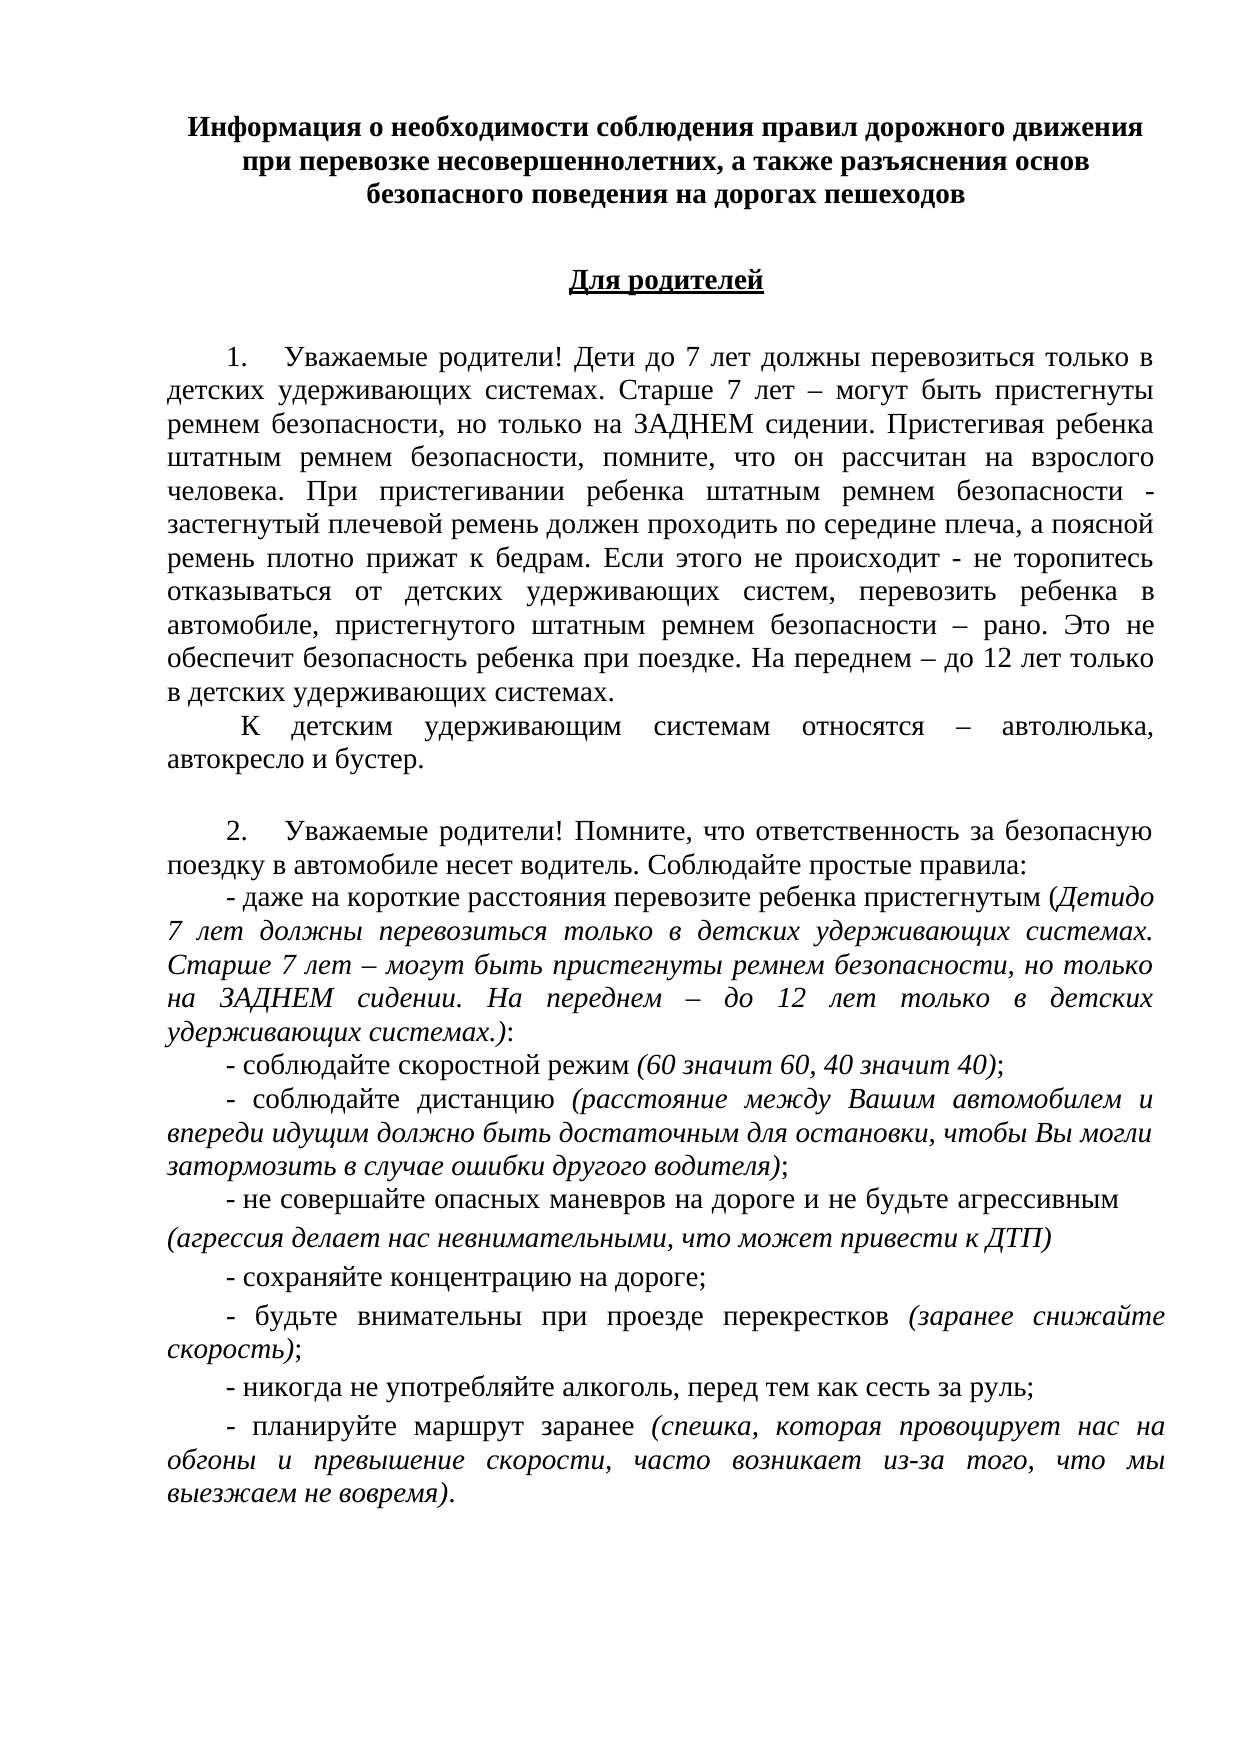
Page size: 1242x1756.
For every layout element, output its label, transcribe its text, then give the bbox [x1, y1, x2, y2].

list Уважаемые родители! Дети до 7 лет должны перевозиться только в детских удерживающих системах. Старше 7 лет – могут быть пристегнуты ремнем безопасности, но только на ЗАДНЕМ сидении. Пристегивая ребенка штатным ремнем безопасности, помните, что он рассчитан на взрослого человека. При пристегивании ребенка штатным ремнем безопасности - застегнутый плечевой ремень должен проходить по середине плеча, а поясной ремень плотно прижат к бедрам. Если этого не происходит - не торопитесь отказываться от детских удерживающих систем, перевозить ребенка в автомобиле, пристегнутого штатным ремнем безопасности – рано. Это не обеспечит безопасность ребенка при поездке. На переднем – до 12 лет только в детских удерживающих системах. [167, 339, 1155, 708]
list сохраняйте концентрацию на дороге; [226, 1259, 1177, 1293]
text безопасного поведения на дорогах пешеходов [187, 176, 1145, 210]
text К детским удерживающим системам относятся – автолюлька, автокресло и бустер. [167, 708, 1154, 775]
list соблюдайте дистанцию (расстояние между Вашим автомобилем и впереди идущим должно быть достаточным для остановки, чтобы Вы могли затормозить в случае ошибки другого водителя); [167, 1081, 1154, 1182]
list Уважаемые родители! Помните, что ответственность за безопасную поездку в автомобиле несет водитель. Соблюдайте простые правила: [167, 813, 1153, 880]
list будьте внимательны при проезде перекрестков (заранее снижайте скорость); [167, 1298, 1165, 1365]
list планируйте маршрут заранее (спешка, которая провоцирует нас на обгоны и превышение скорости, часто возникает из-за того, что мы выезжаем не вовремя). [167, 1408, 1165, 1509]
text (агрессия делает нас невнимательными, что может привести к ДТП) [167, 1220, 1177, 1254]
text - даже на короткие расстояния перевозите ребенка пристегнутым (Детидо [226, 880, 1177, 913]
list никогда не употребляйте алкоголь, перед тем как сесть за руль; [226, 1369, 1177, 1403]
text 7 лет должны перевозиться только в детских удерживающих системах. Старше 7 лет – могут быть пристегнуты ремнем безопасности, но только на ЗАДНЕМ сидении. На переднем – до 12 лет только в детских удерживающих системах.): [167, 913, 1154, 1048]
list соблюдайте скоростной режим (60 значит 60, 40 значит 40); [226, 1048, 1177, 1081]
text Для родителей [187, 262, 1145, 296]
list не совершайте опасных маневров на дороге и не будьте агрессивным [226, 1182, 1177, 1215]
subtitle Информация о необходимости соблюдения правил дорожного движения при перевозке несовершеннолетних, а также разъяснения основ [187, 109, 1144, 176]
